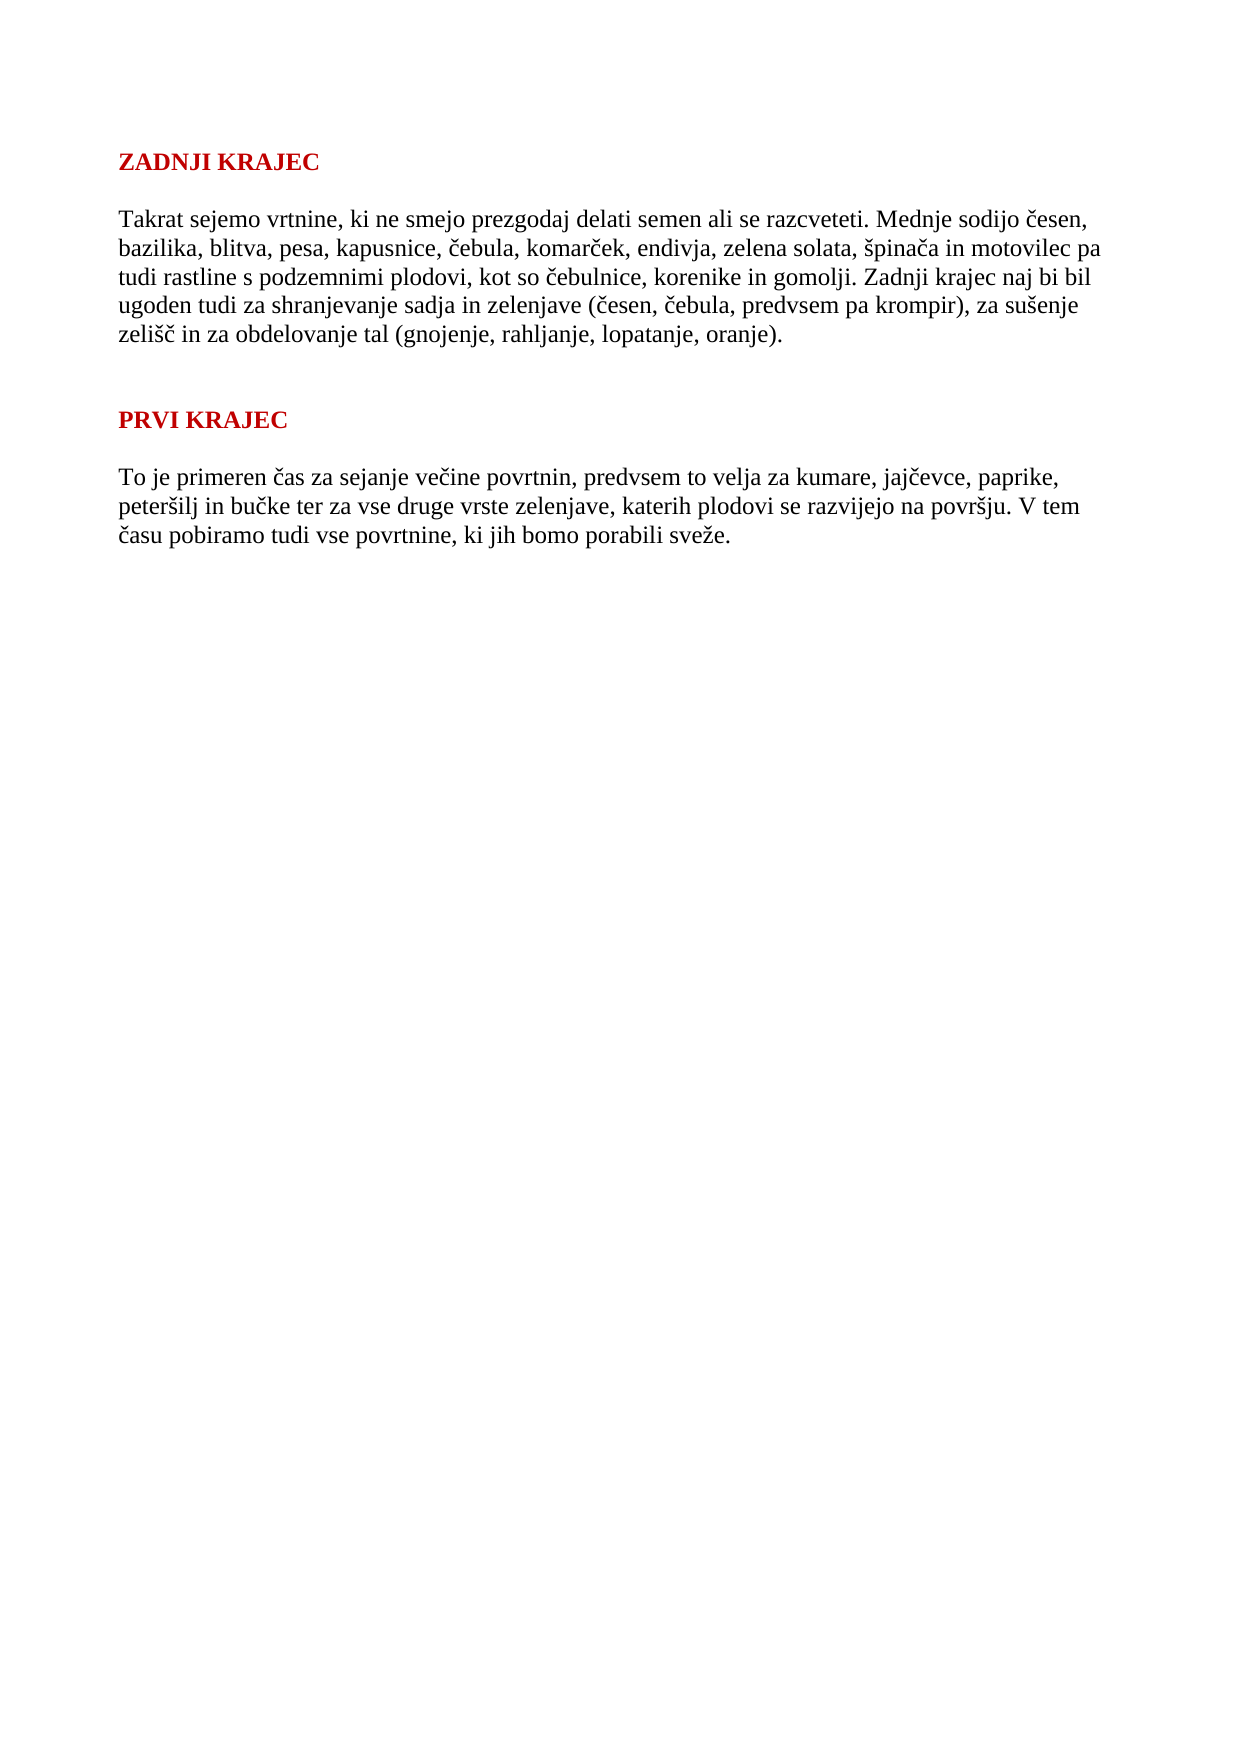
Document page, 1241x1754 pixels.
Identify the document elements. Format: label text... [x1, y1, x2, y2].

text PRVI KRAJEC To je primeren čas za sejanje večine povrtnin, predvsem to velja za kumare, jajčevce, paprike, peteršilj in bučke ter za vse druge vrste zelenjave, katerih plodovi se razvijejo na površju. V tem času pobiramo tudi vse povrtnine, ki jih bomo porabili sveže. [118, 376, 1122, 549]
text ZADNJI KRAJEC Takrat sejemo vrtnine, ki ne smejo prezgodaj delati semen ali se razcveteti. Mednje sodijo česen, bazilika, blitva, pesa, kapusnice, čebula, komarček, endivja, zelena solata, špinača in motovilec pa tudi rastline s podzemnimi plodovi, kot so čebulnice, korenike in gomolji. Zadnji krajec naj bi bil ugoden tudi za shranjevanje sadja in zelenjave (česen, čebula, predvsem pa krompir), za sušenje zelišč in za obdelovanje tal (gnojenje, rahljanje, lopatanje, oranje). [118, 147, 1122, 376]
